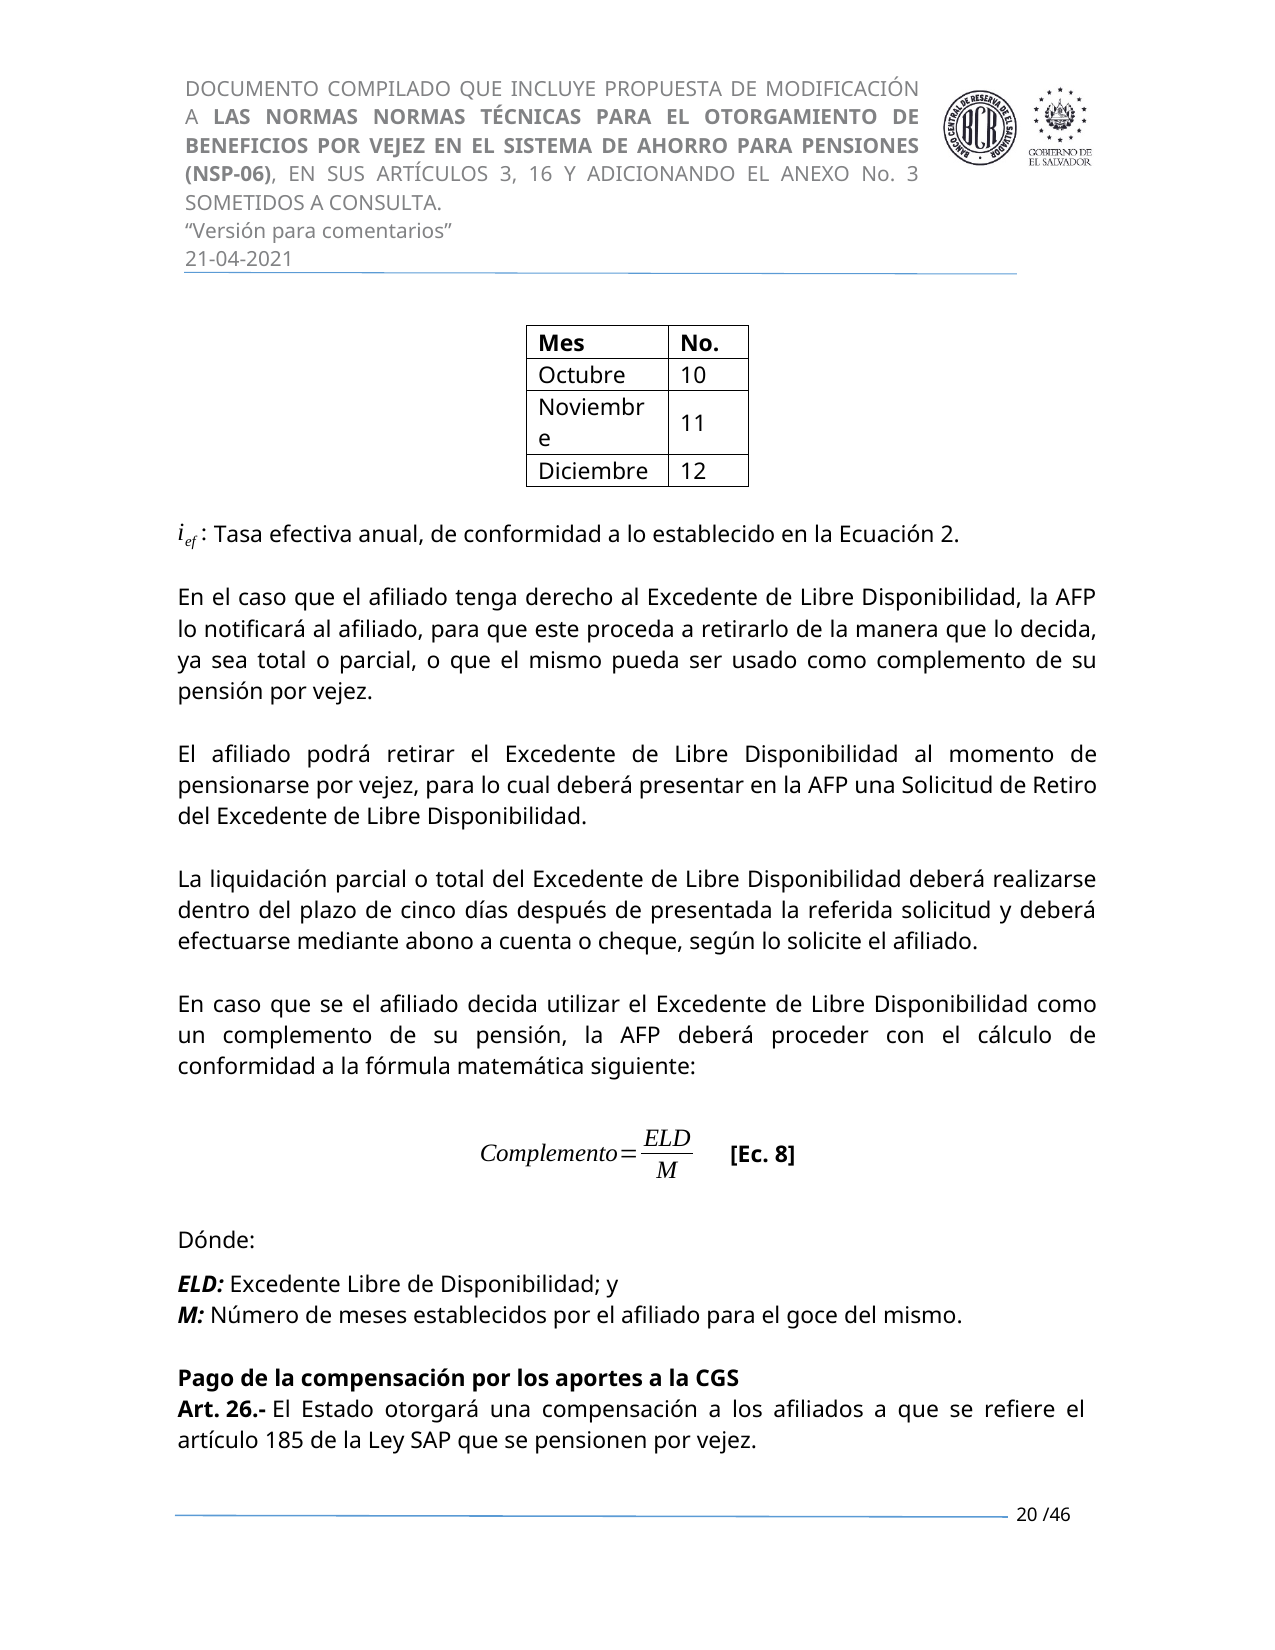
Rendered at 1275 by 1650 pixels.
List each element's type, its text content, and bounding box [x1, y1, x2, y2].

table_header Mes [527, 326, 668, 358]
text En el caso que el afiliado tenga derecho al Excedente de Libre Disponibilidad, la AFP lo notificará al afiliado, para que este proceda a retirarlo de la manera que lo decida, ya sea total o parcial, o que el mismo pueda ser usado como complemento de su pensión por vejez. [177, 581, 1098, 706]
table_cell 12 [669, 455, 748, 486]
table_cell Octubre [527, 359, 668, 390]
text Pago de la compensación por los aportes a la CGS [177, 1362, 1087, 1393]
table_cell Noviembre [527, 391, 668, 453]
table_cell Diciembre [527, 455, 668, 486]
picture [937, 73, 1094, 177]
text La liquidación parcial o total del Excedente de Libre Disponibilidad deberá realizarse dentro del plazo de cinco días después de presentada la referida solicitud y deberá efectuarse mediante abono a cuenta o cheque, según lo solicite el afiliado. [177, 862, 1098, 956]
table_cell 10 [669, 359, 748, 390]
text Dónde: [177, 1224, 1098, 1256]
table_header No. [669, 326, 748, 358]
text M: Número de meses establecidos por el afiliado para el goce del mismo. [177, 1299, 1098, 1331]
text El afiliado podrá retirar el Excedente de Libre Disponibilidad al momento de pensionarse por vejez, para lo cual deberá presentar en la AFP una Solicitud de Retiro del Excedente de Libre Disponibilidad. [177, 737, 1098, 831]
list Tasa efectiva anual, de conformidad a lo establecido en la Ecuación 2. [177, 518, 1098, 550]
table_cell 11 [669, 391, 748, 453]
text En caso que se el afiliado decida utilizar el Excedente de Libre Disponibilidad como un complemento de su pensión, la AFP deberá proceder con el cálculo de conformidad a la fórmula matemática siguiente: [177, 987, 1098, 1081]
list [Ec. 8] [177, 1125, 1098, 1184]
text ELD: Excedente Libre de Disponibilidad; y [177, 1268, 1098, 1299]
list El Estado otorgará una compensación a los afiliados a que se refiere el artículo 185 de la Ley SAP que se pensionen por vejez. [177, 1393, 1087, 1456]
